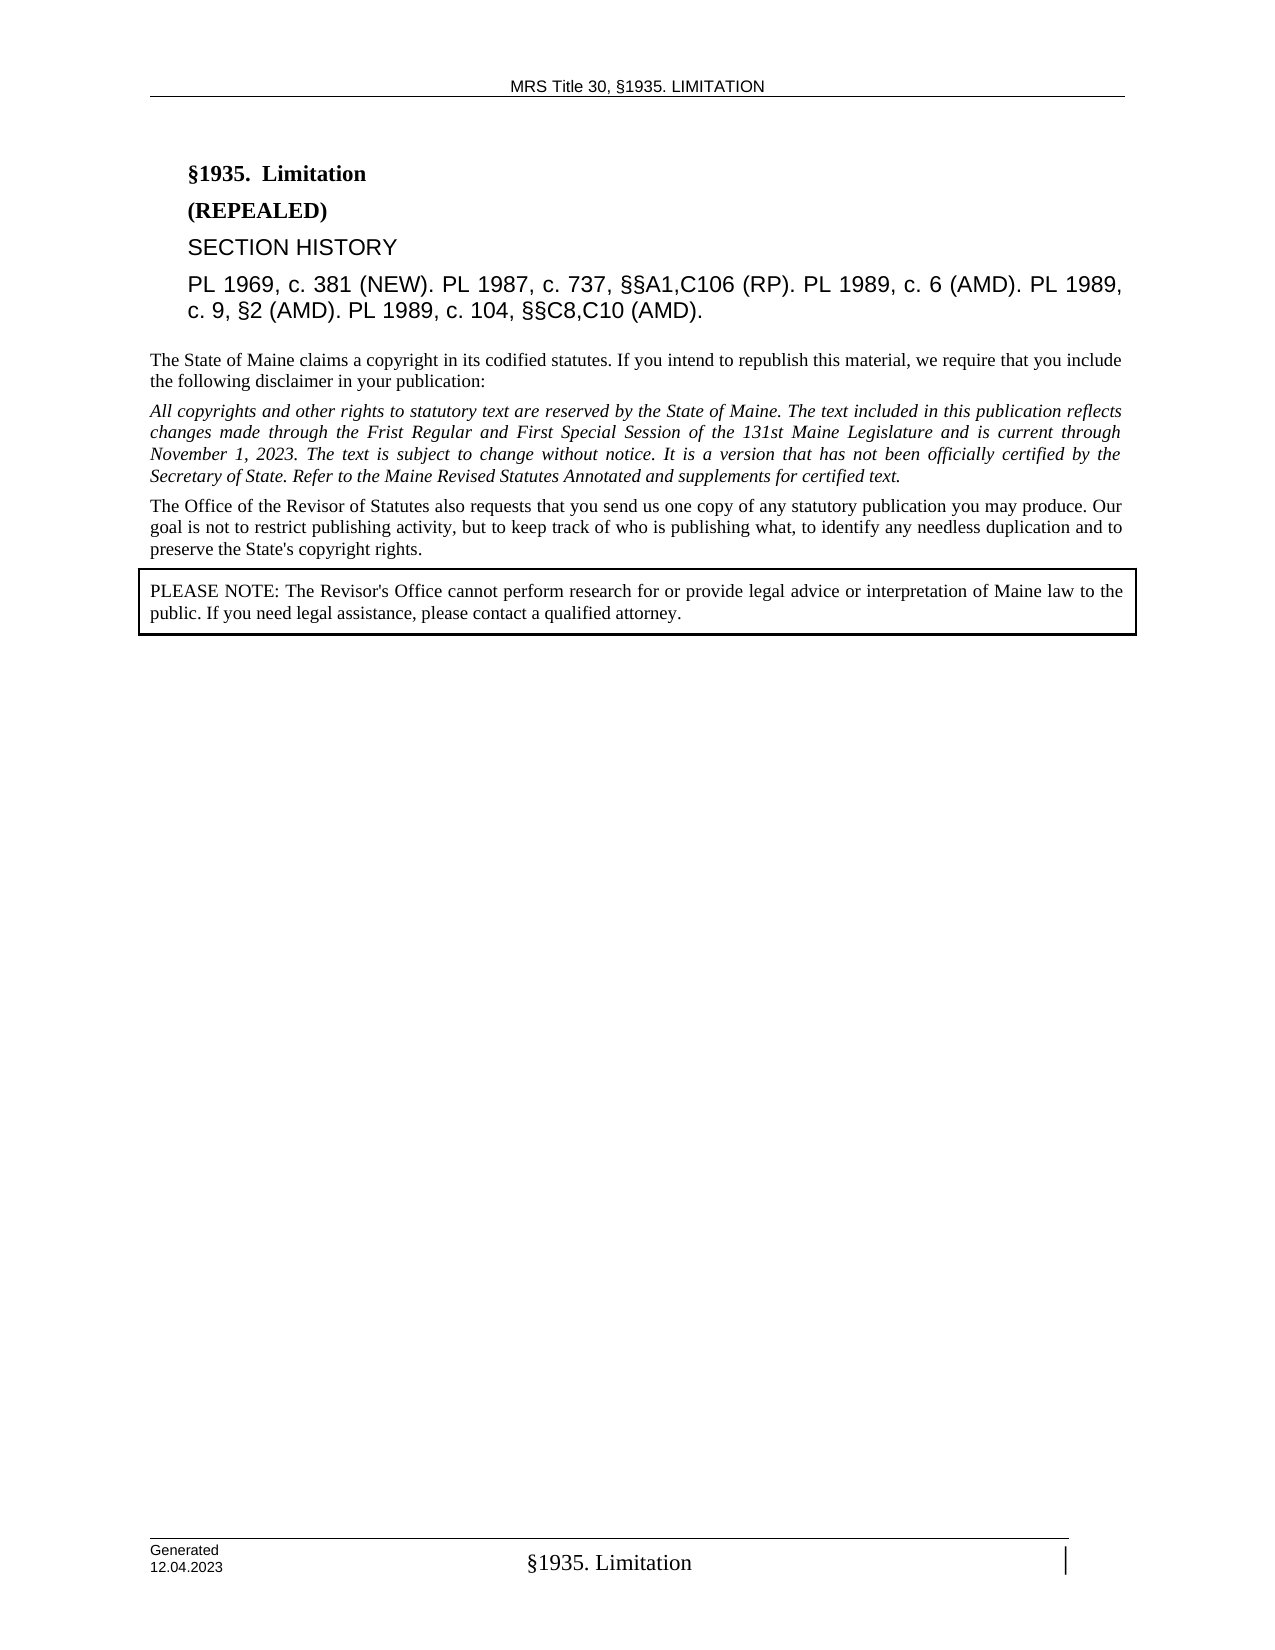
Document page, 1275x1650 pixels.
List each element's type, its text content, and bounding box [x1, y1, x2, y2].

text (REPEALED) [187, 197, 1125, 223]
text SECTION HISTORY [187, 234, 1125, 260]
text PL 1969, c. 381 (NEW). PL 1987, c. 737, §§A1,C106 (RP). PL 1989, c. 6 (AMD). PL 1989, c. 9, §2 (AMD). PL 1989, c. 104, §§C8,C10 (AMD). [187, 271, 1125, 323]
text The State of Maine claims a copyright in its codified statutes. If you intend to republish this material, we require that you include the following disclaimer in your publication: [150, 348, 1125, 392]
text PLEASE NOTE: The Revisor's Office cannot perform research for or provide legal advice or interpretation of Maine law to the public. If you need legal assistance, please contact a qualified attorney. [140, 570, 1135, 633]
text All copyrights and other rights to statutory text are reserved by the State of Maine. The text included in this publication reflects changes made through the Frist Regular and First Special Session of the 131st Maine Legislature and is current through November 1, 2023 . The text is subject to change without notice. It is a version that has not been officially certified by the Secretary of State. Refer to the Maine Revised Statutes Annotated and supplements for certified text. [150, 400, 1125, 486]
text §1935. Limitation [187, 160, 1125, 187]
text The Office of the Revisor of Statutes also requests that you send us one copy of any statutory publication you may produce. Our goal is not to restrict publishing activity, but to keep track of who is publishing what, to identify any needless duplication and to preserve the State's copyright rights. [150, 494, 1125, 559]
